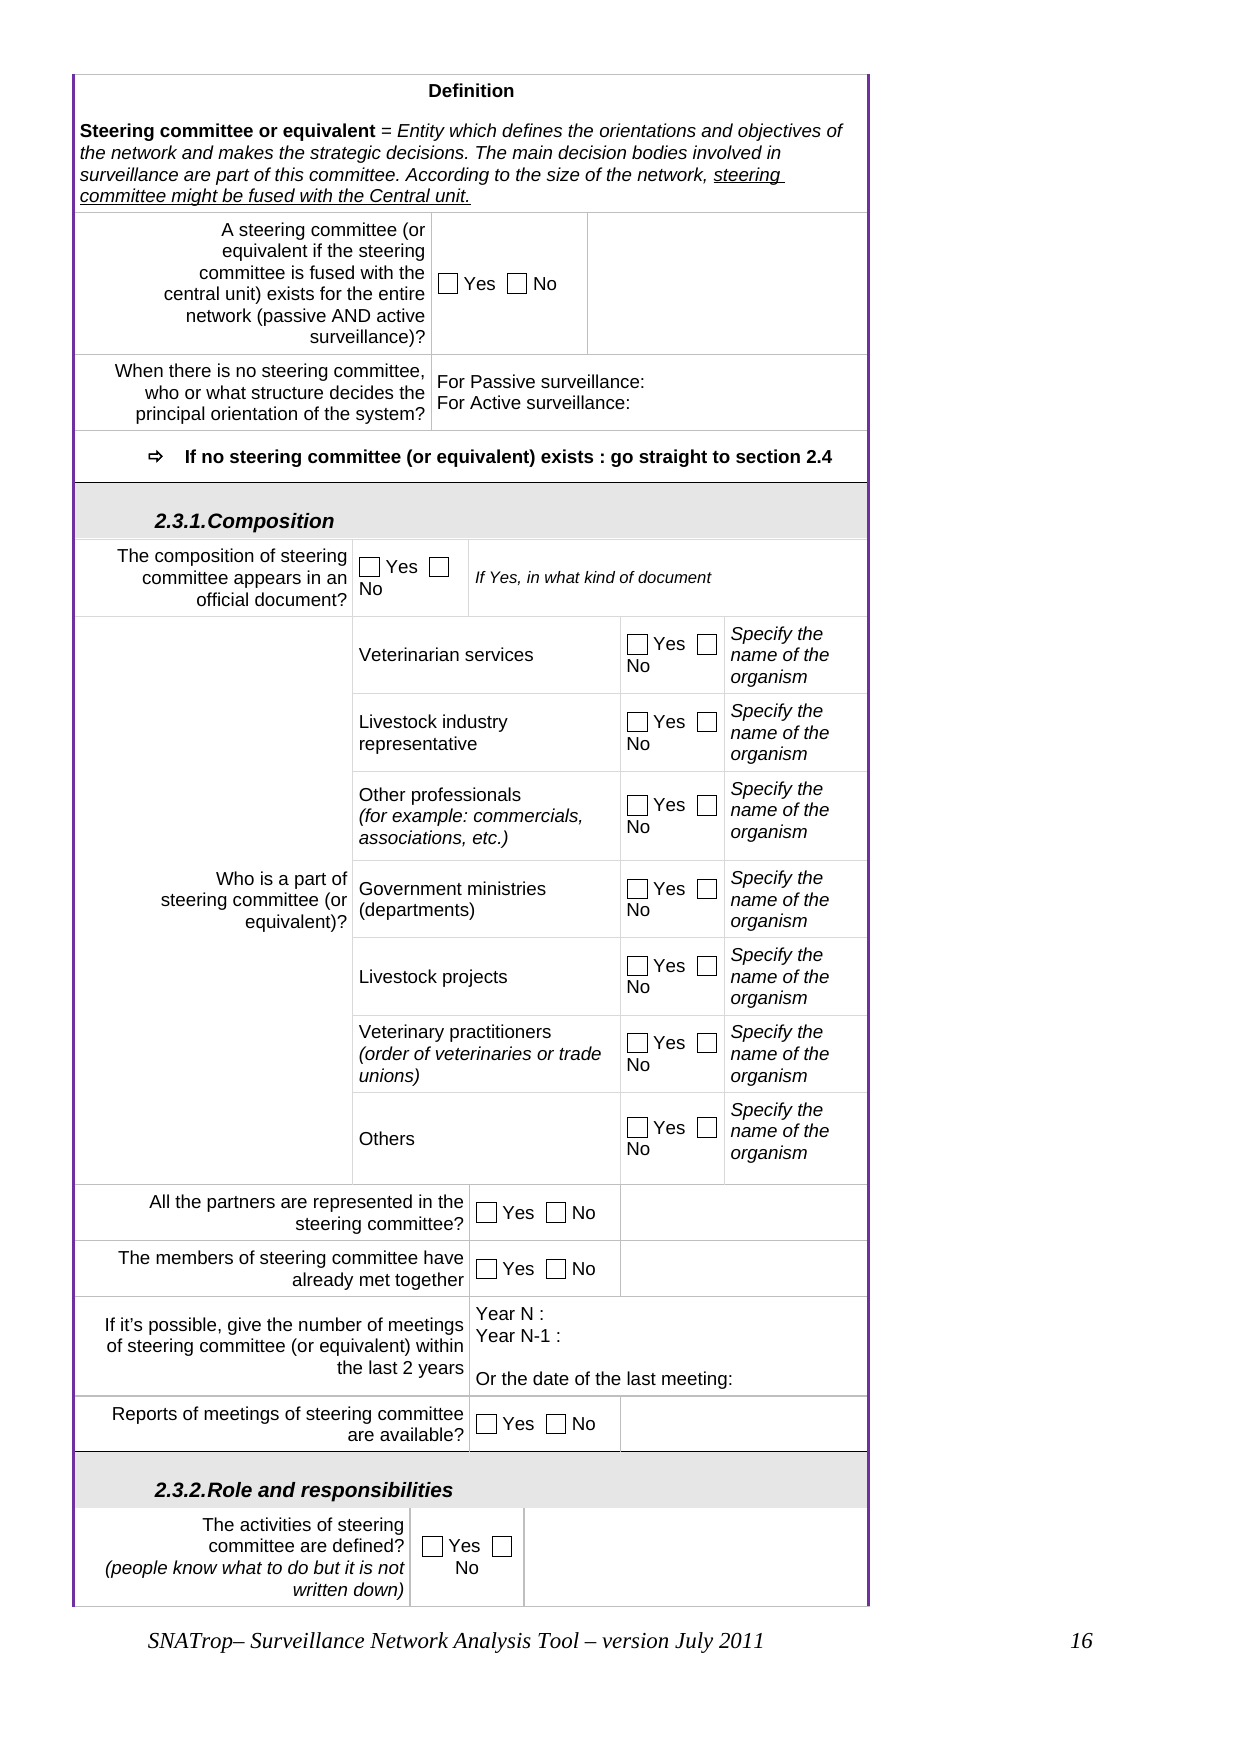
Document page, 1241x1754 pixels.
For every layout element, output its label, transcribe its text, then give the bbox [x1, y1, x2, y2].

table_cell All the partners are represented in the steering committee? [75, 1185, 469, 1239]
table_cell The composition of steering committee appears in an official document? [75, 540, 352, 616]
table_cell [621, 1241, 867, 1296]
table_cell The members of steering committee have already met together [75, 1241, 469, 1296]
table_cell Yes No [432, 213, 587, 354]
table_cell If Yes, in what kind of document [469, 540, 867, 616]
table_cell [588, 213, 867, 354]
table_cell Livestock industry representative [353, 694, 620, 771]
table_cell If no steering committee (or equivalent) exists : go straight to section 2.4 [75, 431, 867, 482]
table_cell Yes No [621, 772, 724, 860]
table_cell Specify the name of the organism [725, 772, 867, 860]
table_cell Others [353, 1093, 620, 1183]
table_cell [525, 1508, 867, 1606]
table_cell Veterinary practitioners (order of veterinaries or trade unions) [353, 1016, 620, 1092]
table_cell Composition [75, 483, 867, 538]
table_cell Reports of meetings of steering committee are available? [75, 1397, 469, 1451]
table_cell Specify the name of the organism [725, 694, 867, 771]
table_cell Specify the name of the organism [725, 1016, 867, 1092]
table_cell Definition Steering committee or equivalent = Entity which defines the orientations and objectives of the network and makes the strategic decisions. The main decision bodies involved in surveillance are part of this committee. According to the size of the network, steering committee might be fused with the Central unit. [75, 75, 867, 212]
table_cell Specify the name of the organism [725, 1093, 867, 1183]
table_cell Yes No [621, 861, 724, 937]
table_cell Yes No [621, 1093, 724, 1183]
table_cell Yes No [411, 1508, 523, 1606]
table_cell A steering committee (or equivalent if the steering committee is fused with the central unit) exists for the entire network (passive AND active surveillance)? [75, 213, 431, 354]
table_cell If it’s possible, give the number of meetings of steering committee (or equivalent) within the last 2 years [75, 1297, 469, 1395]
table_cell Veterinarian services [353, 617, 620, 693]
table_cell Livestock projects [353, 938, 620, 1014]
table_cell When there is no steering committee, who or what structure decides the principal orientation of the system? [75, 355, 431, 430]
table_cell Yes No [353, 540, 468, 616]
table_cell Specify the name of the organism [725, 938, 867, 1014]
table_cell Yes No [470, 1397, 620, 1451]
table_cell Role and responsibilities [75, 1452, 867, 1508]
table_cell For Passive surveillance: For Active surveillance: [432, 355, 867, 430]
table_cell Specify the name of the organism [725, 861, 867, 937]
table_cell Yes No [621, 1016, 724, 1092]
table_cell Yes No [621, 938, 724, 1014]
table_cell Yes No [621, 617, 724, 693]
table_cell [621, 1185, 867, 1239]
table_cell Other professionals (for example: commercials, associations, etc.) [353, 772, 620, 860]
table_cell The activities of steering committee are defined? (people know what to do but it is not written down) [75, 1508, 409, 1606]
table_cell [621, 1397, 867, 1451]
table_cell Yes No [621, 694, 724, 771]
table_cell Who is a part of steering committee (or equivalent)? [75, 617, 352, 1183]
table_cell Specify the name of the organism [725, 617, 867, 693]
table_cell Yes No [470, 1241, 620, 1296]
table_cell Year N : Year N-1 : Or the date of the last meeting: [470, 1297, 867, 1395]
table_cell Yes No [470, 1185, 620, 1239]
table_cell Government ministries (departments) [353, 861, 620, 937]
